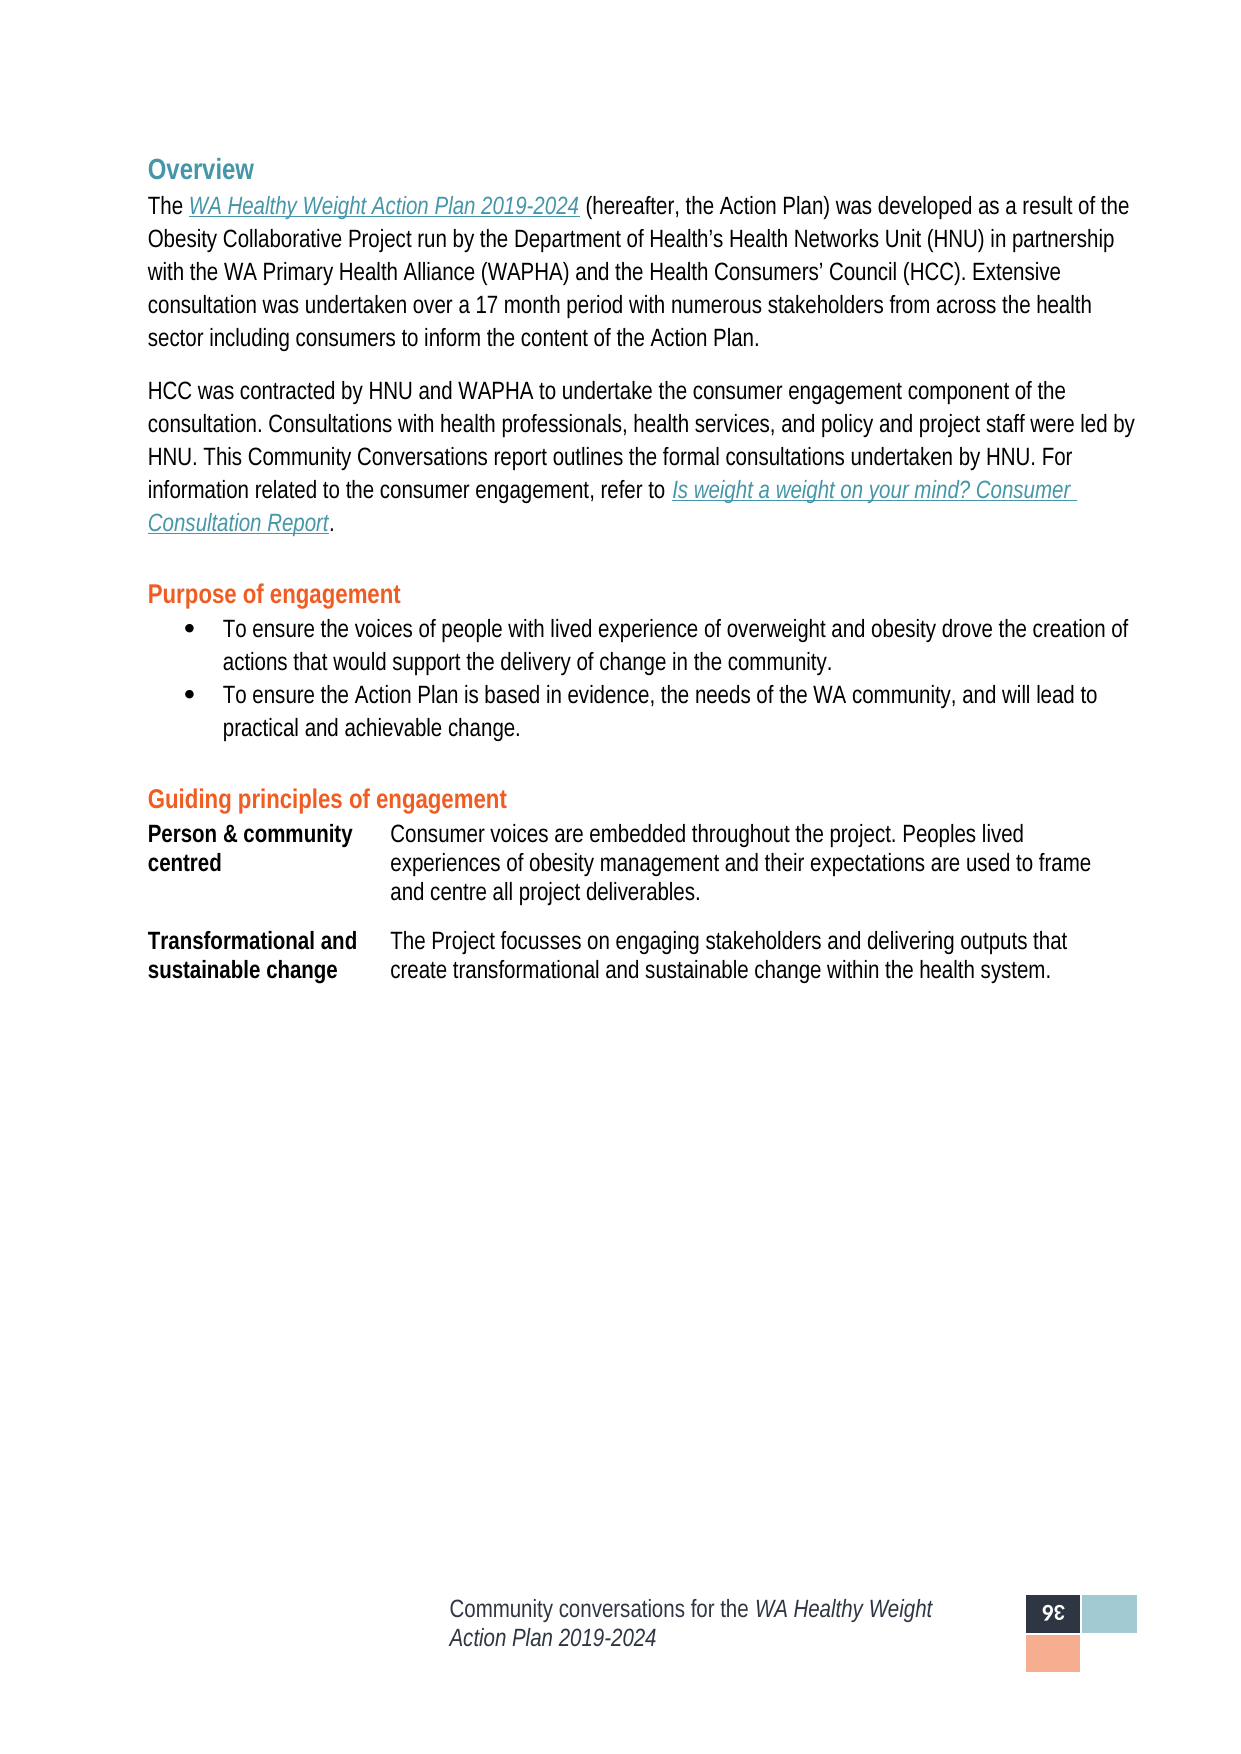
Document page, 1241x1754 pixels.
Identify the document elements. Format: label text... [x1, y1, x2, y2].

subtitle Purpose of engagement [148, 578, 1152, 609]
subtitle Guiding principles of engagement [148, 784, 1152, 815]
table_header Consumer voices are embedded throughout the project. Peoples lived experiences of obesity management and their expectations are used to frame and centre all project deliverables. [379, 819, 1140, 926]
list To ensure the voices of people with lived experience of overweight and obesity drove the creation of actions that would support the delivery of change in the community. [185, 614, 1152, 676]
text HCC was contracted by HNU and WAPHA to undertake the consumer engagement component of the consultation. Consultations with health professionals, health services, and policy and project staff were led by HNU. This Community Conversations report outlines the formal consultations undertaken by HNU. For information related to the consumer engagement, refer to Is weight a weight on your mind? Consumer Consultation Report. [148, 376, 1152, 537]
text The WA Healthy Weight Action Plan 2019-2024 (hereafter, the Action Plan) was developed as a result of the Obesity Collaborative Project run by the Department of Health’s Health Networks Unit (HNU) in partnership with the WA Primary Health Alliance (WAPHA) and the Health Consumers’ Council (HCC). Extensive consultation was undertaken over a 17 month period with numerous stakeholders from across the health sector including consumers to inform the content of the Action Plan. [148, 191, 1152, 351]
table_cell Transformational and sustainable change [136, 926, 379, 1004]
table_header Person & community centred [136, 819, 379, 926]
list To ensure the Action Plan is based in evidence, the needs of the WA community, and will lead to practical and achievable change. [185, 680, 1152, 742]
subtitle Overview [148, 152, 1152, 186]
table_cell The Project focusses on engaging stakeholders and delivering outputs that create transformational and sustainable change within the health system. [379, 926, 1140, 1004]
